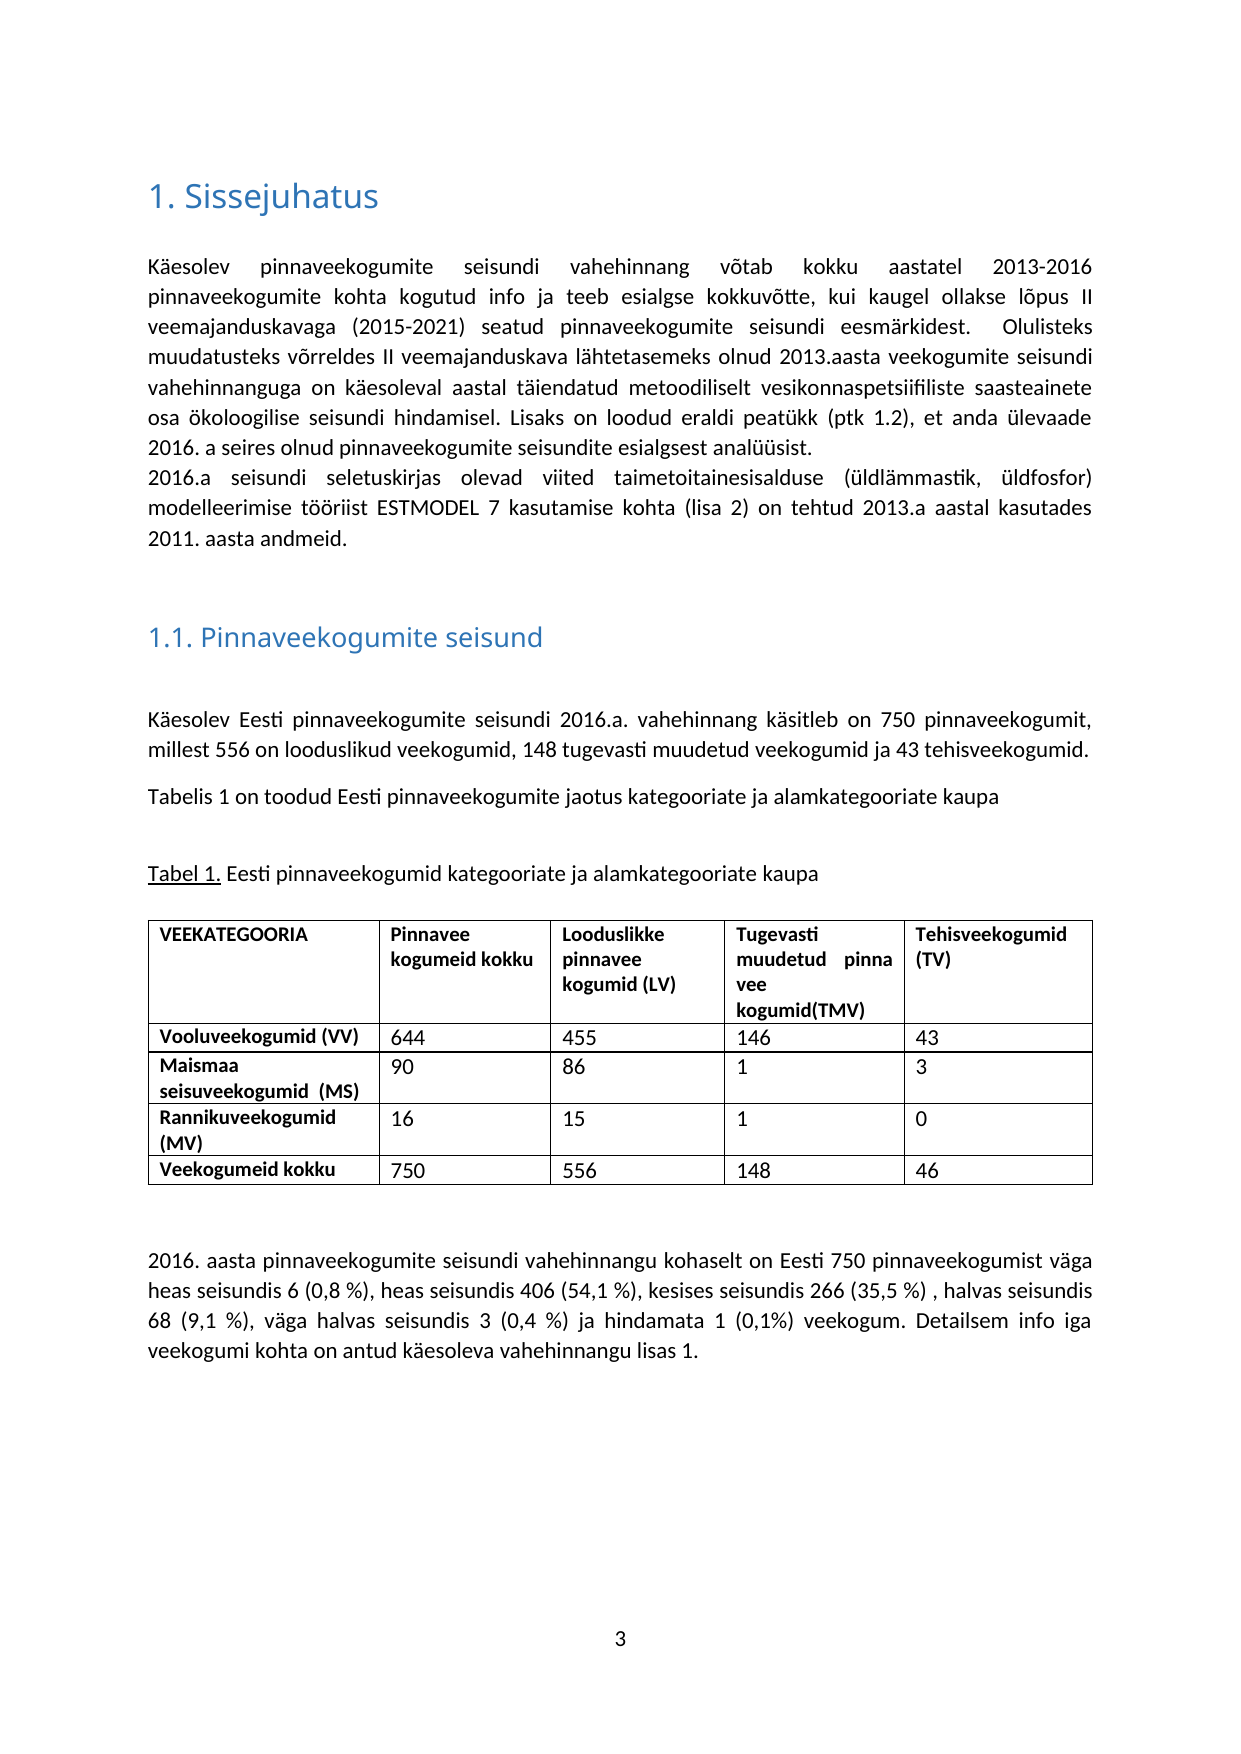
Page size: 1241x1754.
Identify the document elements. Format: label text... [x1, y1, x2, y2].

table_cell Vooluveekogumid (VV) [149, 1024, 379, 1051]
text Käesolev Eesti pinnaveekogumite seisundi 2016.a. vahehinnang käsitleb on 750 pinnaveekogumit, millest 556 on looduslikud veekogumid, 148 tugevasti muudetud veekogumid ja 43 tehisveekogumid. [148, 705, 1093, 763]
table_cell 0 [905, 1104, 1092, 1155]
table_cell 3 [905, 1053, 1092, 1103]
text 2016. aasta pinnaveekogumite seisundi vahehinnangu kohaselt on Eesti 750 pinnaveekogumist väga heas seisundis 6 (0,8 %), heas seisundis 406 (54,1 %), kesises seisundis 266 (35,5 %) , halvas seisundis 68 (9,1 %), väga halvas seisundis 3 (0,4 %) ja hindamata 1 (0,1%) veekogum. Detailsem info iga veekogumi kohta on antud käesoleva vahehinnangu lisas 1. [148, 1246, 1093, 1364]
table_cell 90 [380, 1053, 550, 1103]
table_cell 1 [725, 1104, 904, 1155]
table_cell 15 [551, 1104, 724, 1155]
subtitle 1. Sissejuhatus [148, 173, 1093, 218]
text Tabel 1. Eesti pinnaveekogumid kategooriate ja alamkategooriate kaupa [148, 859, 1093, 887]
table_cell 455 [551, 1024, 724, 1051]
table_cell 1 [725, 1053, 904, 1103]
table_cell 146 [725, 1024, 904, 1051]
table_cell 556 [551, 1156, 724, 1184]
table_header Tehisveekogumid (TV) [905, 921, 1092, 1022]
table_cell 46 [905, 1156, 1092, 1184]
table_cell 86 [551, 1053, 724, 1103]
table_cell Maismaa seisuveekogumid (MS) [149, 1053, 379, 1103]
table_cell 43 [905, 1024, 1092, 1051]
table_header Tugevasti muudetud pinna vee kogumid(TMV) [725, 921, 904, 1022]
table_header VEEKATEGOORIA [149, 921, 379, 1022]
table_cell Veekogumeid kokku [149, 1156, 379, 1184]
subtitle 1.1. Pinnaveekogumite seisund [148, 618, 1093, 655]
table_cell 750 [380, 1156, 550, 1184]
text Tabelis 1 on toodud Eesti pinnaveekogumite jaotus kategooriate ja alamkategooriate kaupa [148, 782, 1093, 810]
table_cell 16 [380, 1104, 550, 1155]
table_cell 644 [380, 1024, 550, 1051]
table_header Looduslikke pinnavee kogumid (LV) [551, 921, 724, 1022]
table_cell Rannikuveekogumid (MV) [149, 1104, 379, 1155]
text Käesolev pinnaveekogumite seisundi vahehinnang võtab kokku aastatel 2013-2016 pinnaveekogumite kohta kogutud info ja teeb esialgse kokkuvõtte, kui kaugel ollakse lõpus II veemajanduskavaga (2015-2021) seatud pinnaveekogumite seisundi eesmärkidest. Olulisteks muudatusteks võrreldes II veemajanduskava lähtetasemeks olnud 2013.aasta veekogumite seisundi vahehinnanguga on käesoleval aastal täiendatud metoodiliselt vesikonnaspetsiifiliste saasteainete osa ökoloogilise seisundi hindamisel. Lisaks on loodud eraldi peatükk (ptk 1.2), et anda ülevaade 2016. a seires olnud pinnaveekogumite seisundite esialgsest analüüsist. [148, 252, 1093, 461]
table_cell 148 [725, 1156, 904, 1184]
table_header Pinnavee kogumeid kokku [380, 921, 550, 1022]
text 2016.a seisundi seletuskirjas olevad viited taimetoitainesisalduse (üldlämmastik, üldfosfor) modelleerimise tööriist ESTMODEL 7 kasutamise kohta (lisa 2) on tehtud 2013.a aastal kasutades 2011. aasta andmeid. [148, 463, 1093, 552]
